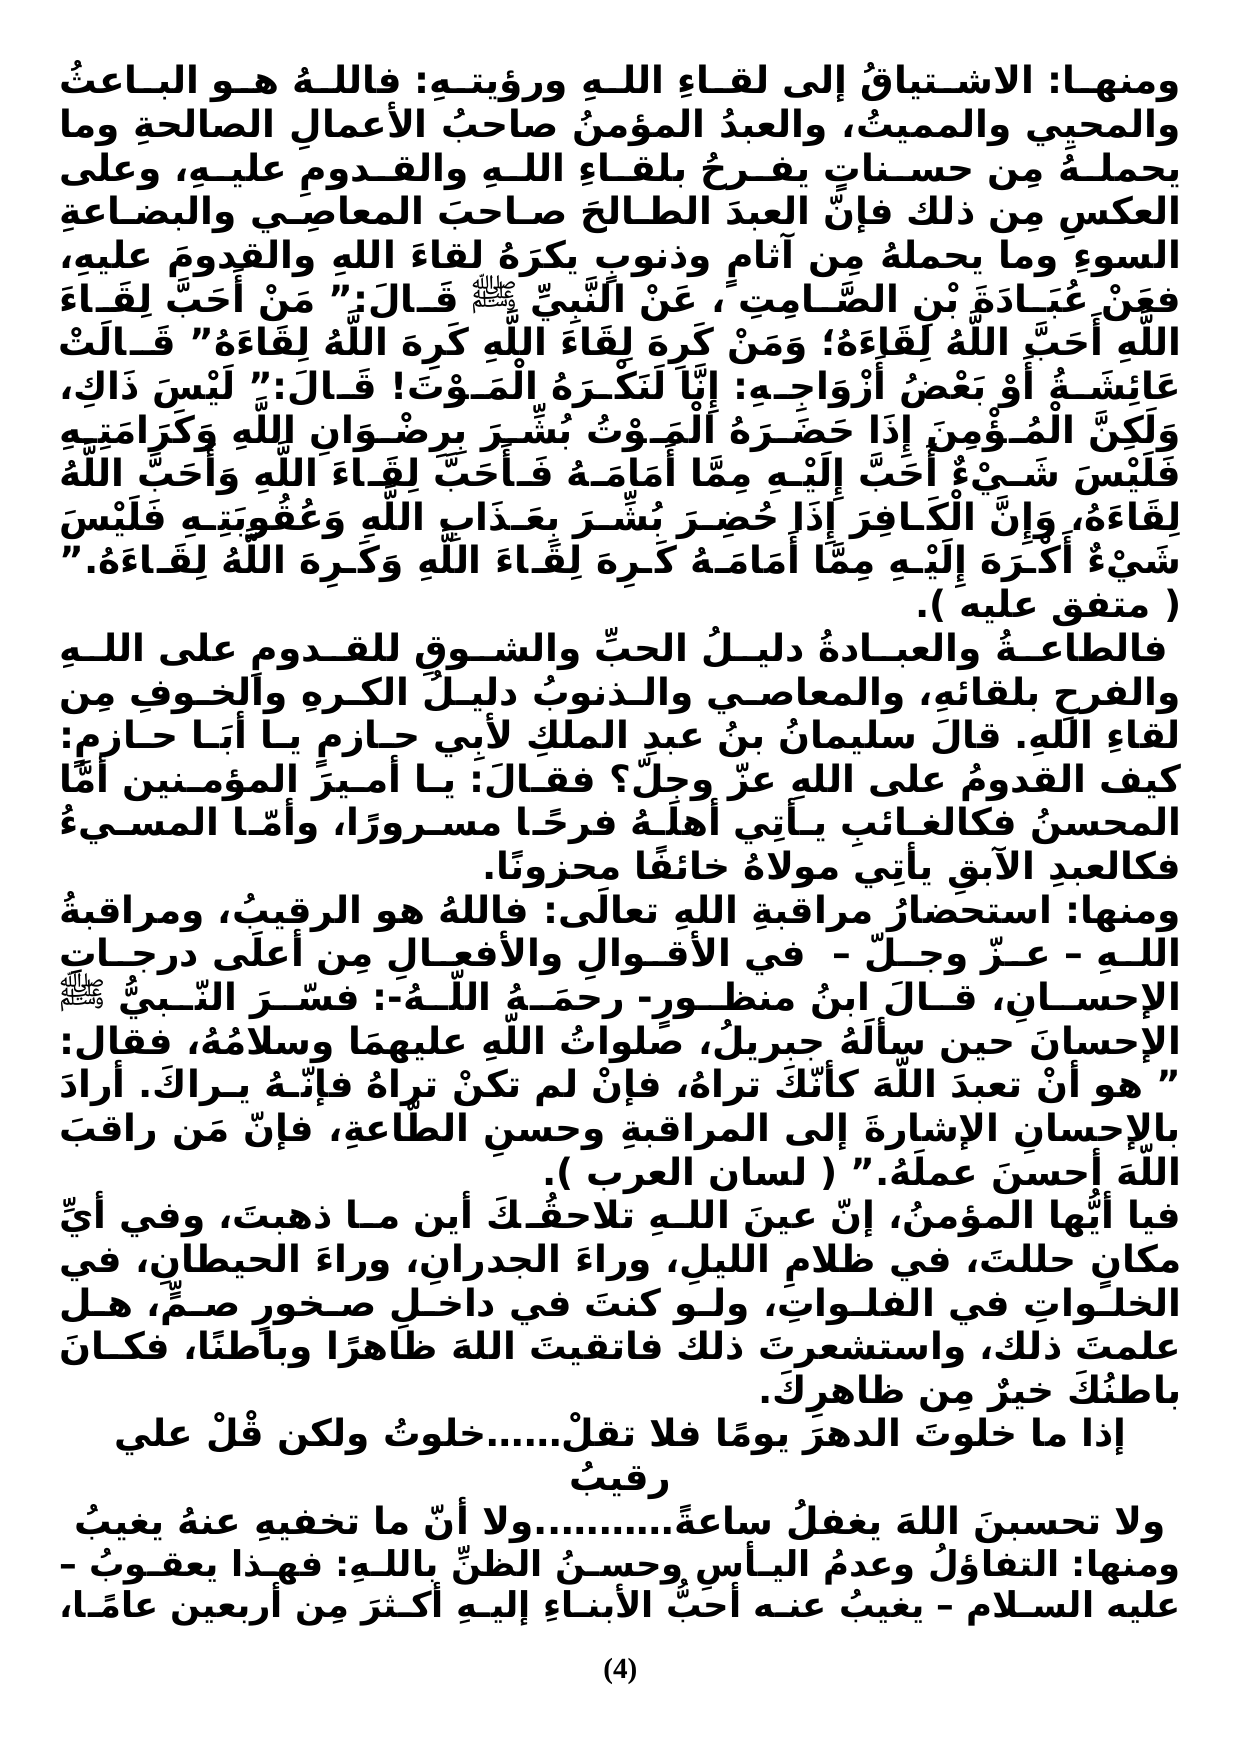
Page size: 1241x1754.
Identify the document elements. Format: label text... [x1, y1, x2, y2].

text ولا تحسبنَ اللهَ يغفلُ ساعةً………..ولا أنّ ما تخفيهِ عنهُ يغيبُ [59, 1499, 1181, 1543]
text ومنها: الاشتياقُ إلى لقاءِ اللهِ ورؤيتهِ: فاللهُ هو الباعثُ والمحيِي والمميتُ، والعبدُ المؤمنُ صاحبُ الأعمالِ الصالحةِ وما يحملهُ مِن حسناتٍ يفرحُ بلقاءِ اللهِ والقدومِ عليهِ، وعلى العكسِ مِن ذلك فإنّ العبدَ الطالحَ صاحبَ المعاصِي والبضاعةِ السوءِ وما يحملهُ مِن آثامٍ وذنوبٍ يكرَهُ لقاءَ اللهِ والقدومَ عليهِ، فعَنْ عُبَادَةَ بْنِ الصَّامِتِ ، عَنْ النَّبِيِّ ﷺ قَالَ:” مَنْ أَحَبَّ لِقَاءَ اللَّهِ أَحَبَّ اللَّهُ لِقَاءَهُ؛ وَمَنْ كَرِهَ لِقَاءَ اللَّهِ كَرِهَ اللَّهُ لِقَاءَهُ” قَالَتْ عَائِشَةُ أَوْ بَعْضُ أَزْوَاجِهِ: إِنَّا لَنَكْرَهُ الْمَوْتَ! قَالَ:” لَيْسَ ذَاكِ، وَلَكِنَّ الْمُؤْمِنَ إِذَا حَضَرَهُ الْمَوْتُ بُشِّرَ بِرِضْوَانِ اللَّهِ وَكَرَامَتِهِ فَلَيْسَ شَيْءٌ أَحَبَّ إِلَيْهِ مِمَّا أَمَامَهُ فَأَحَبَّ لِقَاءَ اللَّهِ وَأَحَبَّ اللَّهُ لِقَاءَهُ، وَإِنَّ الْكَافِرَ إِذَا حُضِرَ بُشِّرَ بِعَذَابِ اللَّهِ وَعُقُوبَتِهِ فَلَيْسَ شَيْءٌ أَكْرَهَ إِلَيْهِ مِمَّا أَمَامَهُ كَرِهَ لِقَاءَ اللَّهِ وَكَرِهَ اللَّهُ لِقَاءَهُ.” ( متفق عليه ). [59, 59, 1181, 626]
text فيا أيُّها المؤمنُ، إنّ عينَ اللهِ تلاحقُكَ أين ما ذهبتَ، وفي أيِّ مكانٍ حللتَ، في ظلامِ الليلِ، وراءَ الجدرانِ، وراءَ الحيطانِ، في الخلواتِ في الفلواتِ، ولو كنتَ في داخلِ صخورٍ صمٍّ، هل علمتَ ذلك، واستشعرتَ ذلك فاتقيتَ اللهَ ظاهرًا وباطنًا، فكانَ باطنُكَ خيرٌ مِن ظاهرِكَ. [59, 1194, 1181, 1412]
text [59, 1543, 1181, 1626]
text إذا ما خلوتَ الدهرَ يومًا فلا تقلْ……خلوتُ ولكن قْلْ علي رقيبُ [59, 1412, 1181, 1499]
text ومنها: استحضارُ مراقبةِ اللهِ تعالَى: فاللهُ هو الرقيبُ، ومراقبةُ اللهِ – عزّ وجلّ – في الأقوالِ والأفعالِ مِن أعلَى درجاتِ الإحسانِ، قالَ ابنُ منظورٍ- رحمَهُ اللّهُ-: فسّرَ النّبيُّ ﷺ الإحسانَ حين سألَهُ جبريلُ، صلواتُ اللّهِ عليهمَا وسلامُهُ، فقال: ” هو أنْ تعبدَ اللّهَ كأنّكَ تراهُ، فإنْ لم تكنْ تراهُ فإنّهُ يراكَ. أرادَ بالإحسانِ الإشارةَ إلى المراقبةِ وحسنِ الطّاعةِ، فإنّ مَن راقبَ اللّهَ أحسنَ عملَهُ.” ( لسان العرب ). [59, 888, 1181, 1194]
text فالطاعةُ والعبادةُ دليلُ الحبِّ والشوقِ للقدومِ على اللهِ والفرحِ بلقائهِ، والمعاصي والذنوبُ دليلُ الكرهِ والخوفِ مِن لقاءِ اللهِ. قالَ سليمانُ بنُ عبدِ الملكِ لأبِي حازمٍ يا أبَا حازمٍ: كيف القدومُ على اللهِ عزّ وجلّ؟ فقالَ: يا أميرَ المؤمنين أمَّا المحسنُ فكالغائبِ يأتِي أهلَهُ فرحًا مسرورًا، وأمّا المسيءُ فكالعبدِ الآبقِ يأتِي مولاهُ خائفًا محزونًا. [59, 626, 1181, 888]
